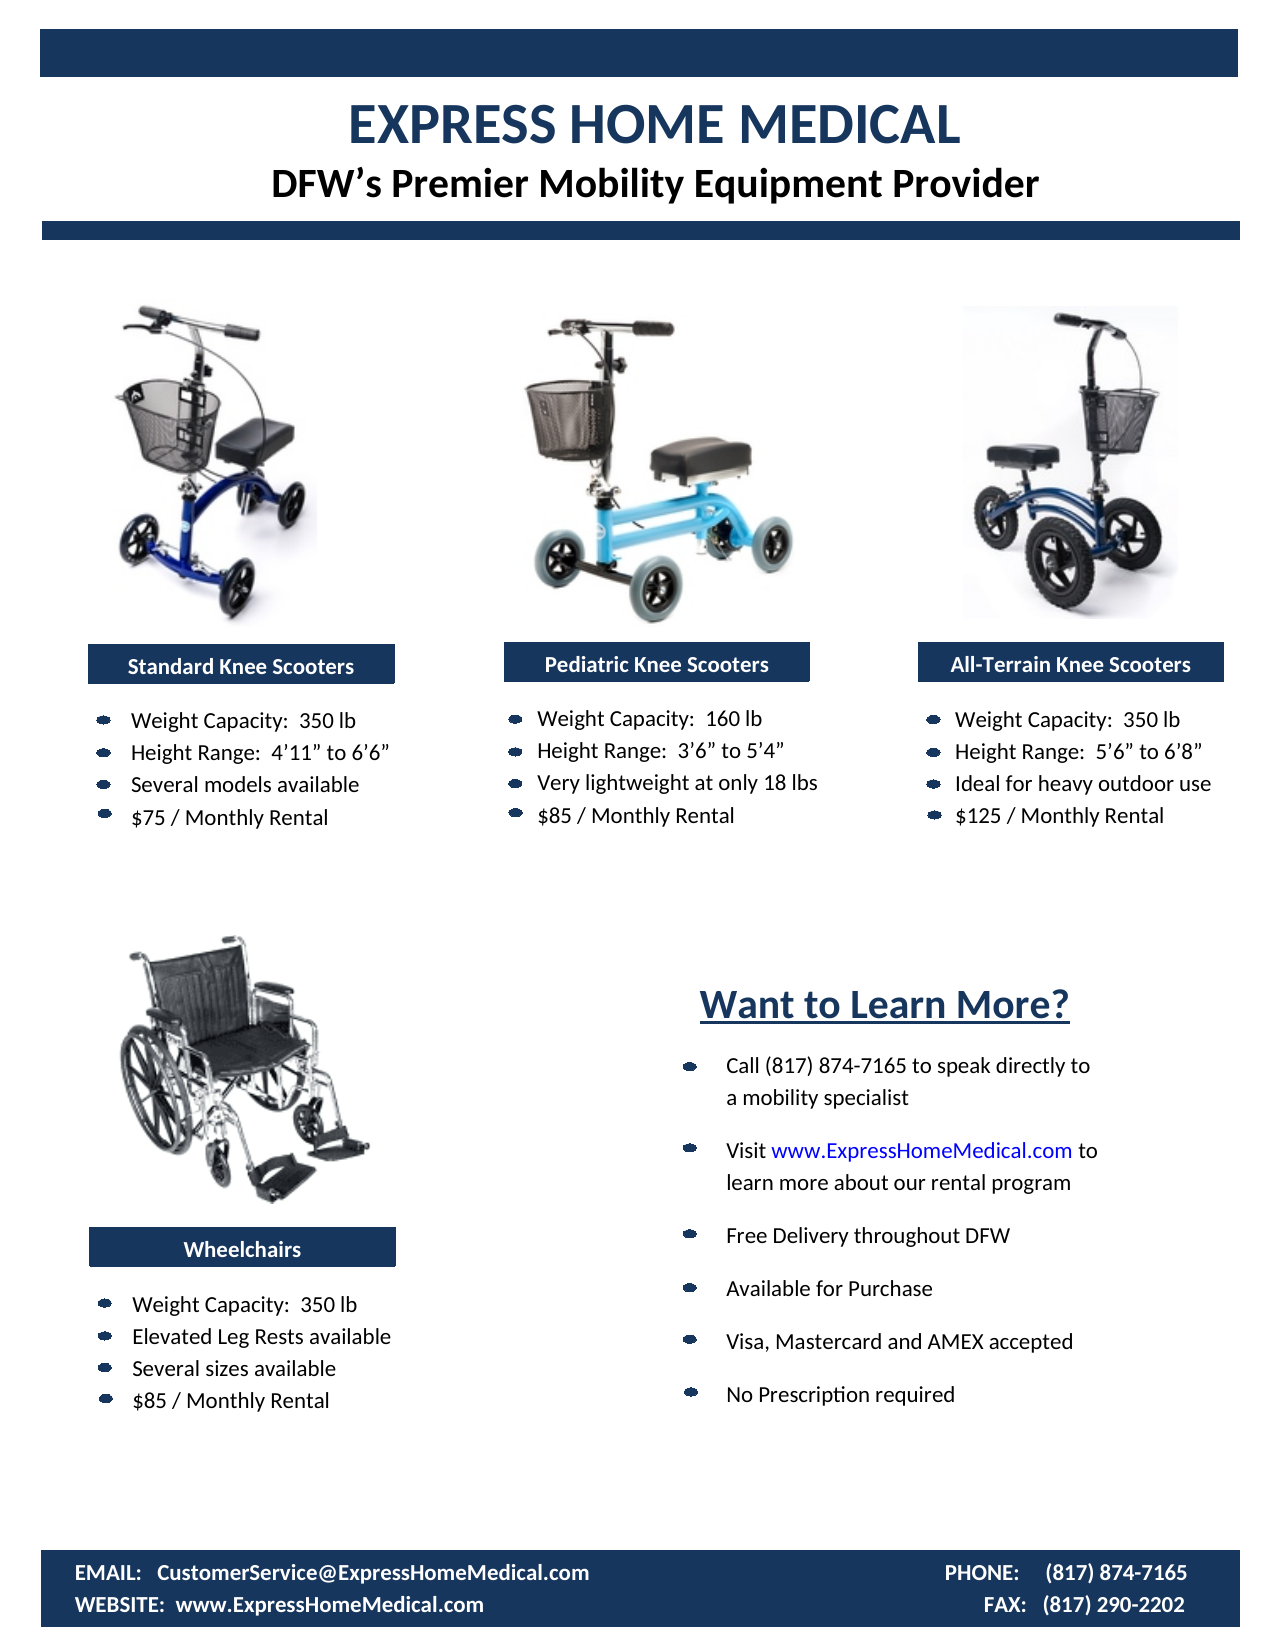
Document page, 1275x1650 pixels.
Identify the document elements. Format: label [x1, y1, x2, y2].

picture [962, 306, 1179, 619]
picture [107, 298, 318, 629]
picture [518, 314, 802, 627]
picture [111, 935, 380, 1204]
